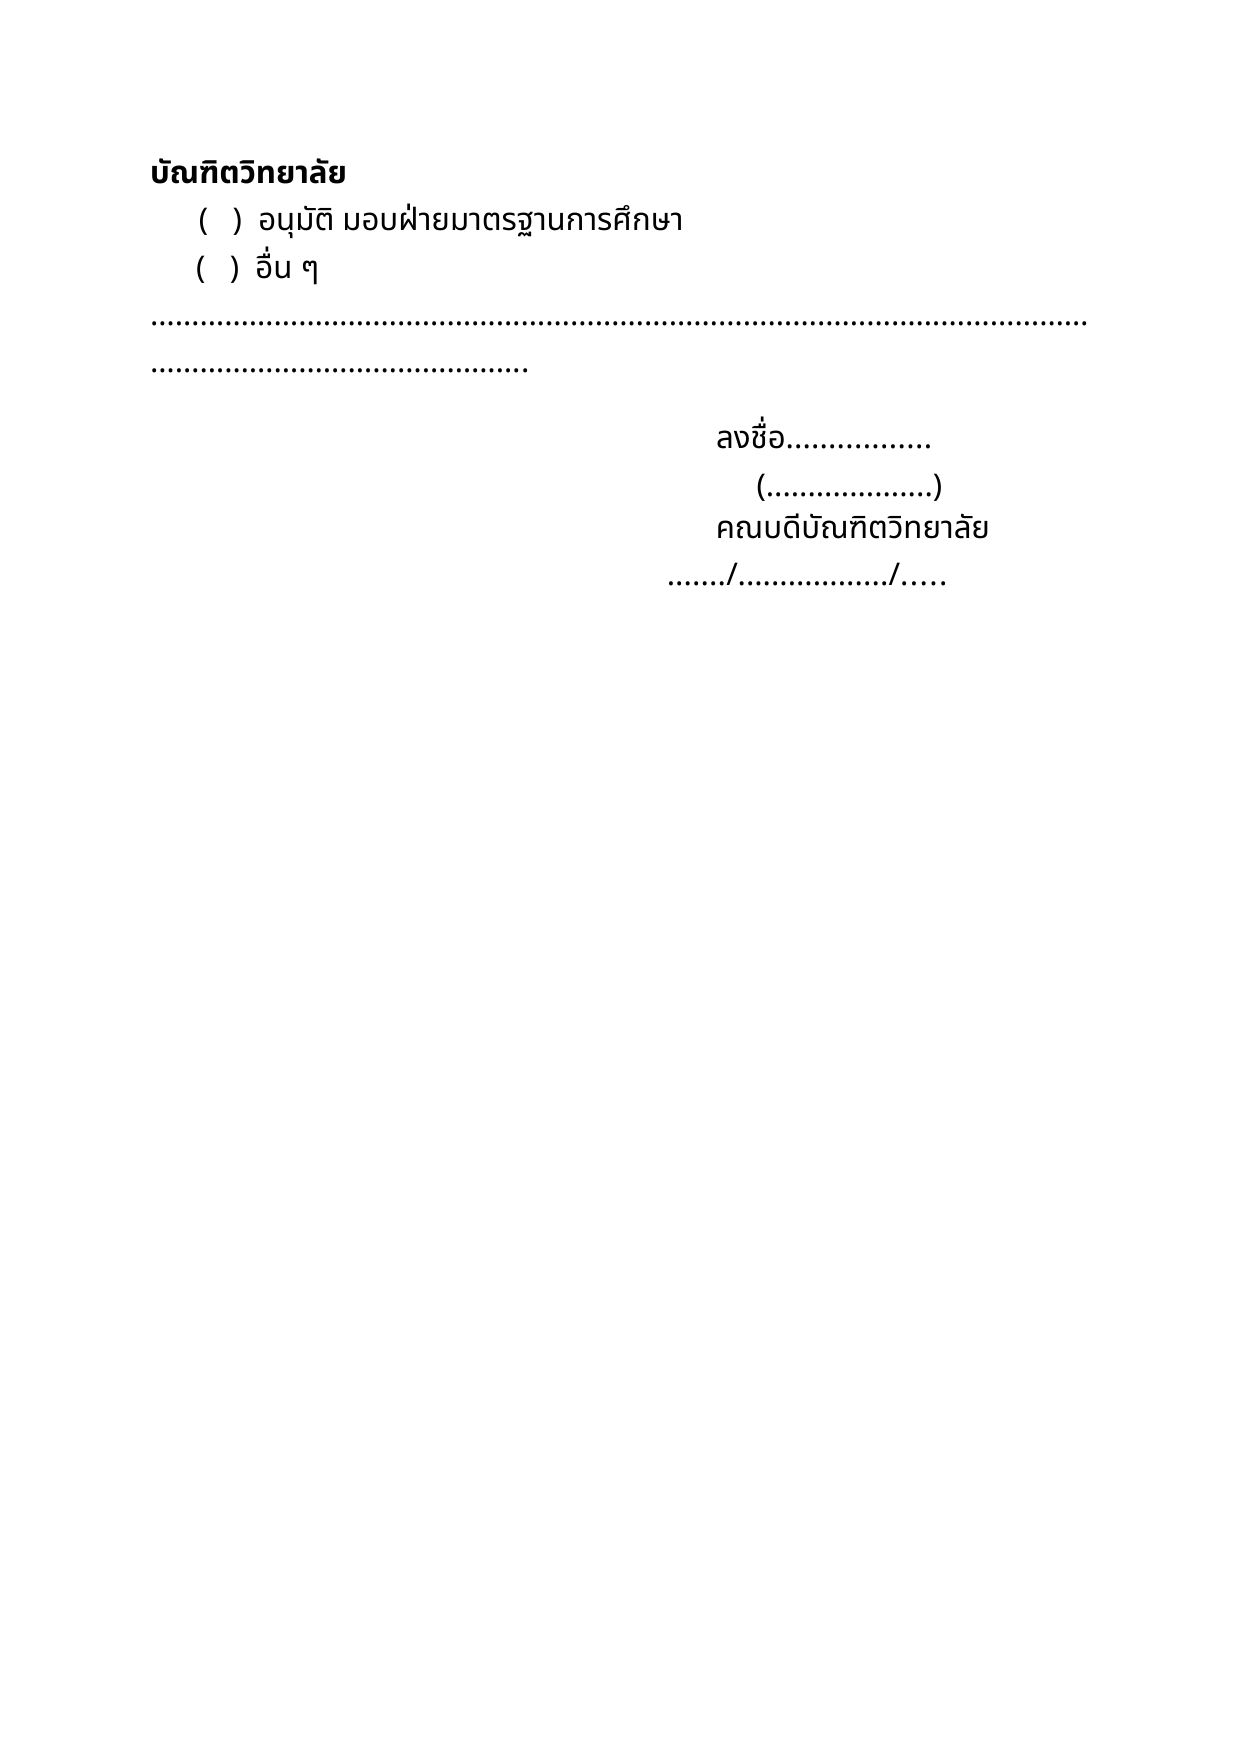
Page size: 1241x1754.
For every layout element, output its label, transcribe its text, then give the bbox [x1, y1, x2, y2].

text คณบดีบัณฑิตวิทยาลัย [150, 505, 1090, 552]
text ลงชื่อ [150, 415, 1135, 462]
text บัณฑิตวิทยาลัย [150, 150, 1090, 197]
text ( ) [150, 462, 1090, 505]
text ( ) อื่น ๆ ……………………………………………………………………………………………………………………………………………. [150, 245, 1090, 387]
text / / [150, 552, 1090, 595]
text ( ) อนุมัติ มอบฝ่ายมาตรฐานการศึกษา [150, 197, 1090, 245]
